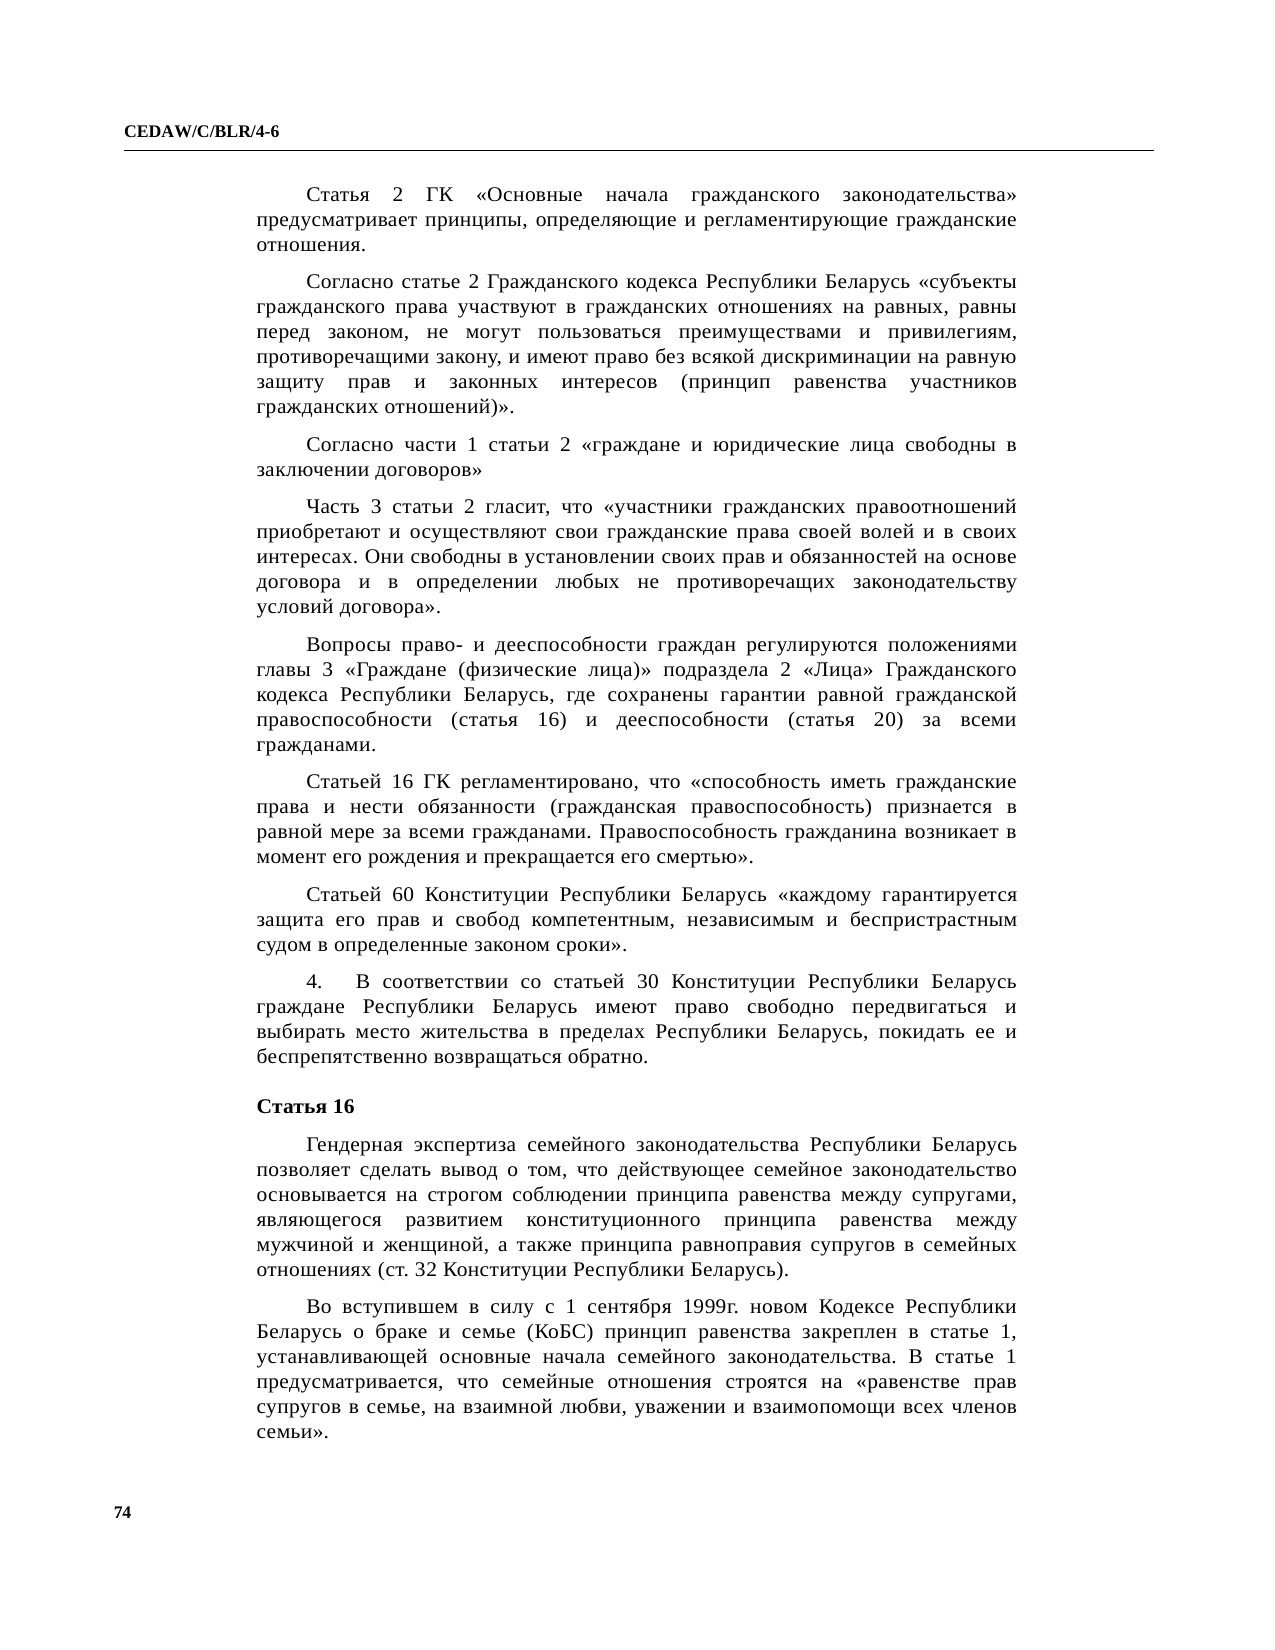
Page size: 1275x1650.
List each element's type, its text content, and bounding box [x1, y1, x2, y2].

text Согласно части 1 статьи 2 «граждане и юридические лица свободны в заключении договоров» [256, 431, 1018, 481]
text Согласно статье 2 Гражданского кодекса Республики Беларусь «субъекты гражданского права участвуют в гражданских отношениях на равных, равны перед законом, не могут пользоваться преимуществами и привилегиям, противоречащими закону, и имеют право без всякой дискриминации на равную защиту прав и законных интересов (принцип равенства участников гражданских отношений)». [256, 269, 1018, 419]
text Статьей 16 ГК регламентировано, что «способность иметь гражданские права и нести обязанности (гражданская правоспособность) признается в равной мере за всеми гражданами. Правоспособность гражданина возникает в момент его рождения и прекращается его смертью». [256, 769, 1018, 869]
text Статья 2 ГК «Основные начала гражданского законодательства» предусматривает принципы, определяющие и регламентирующие гражданские отношения. [256, 181, 1018, 256]
text Часть 3 статьи 2 гласит, что «участники гражданских правоотношений приобретают и осуществляют свои гражданские права своей волей и в своих интересах. Они свободны в установлении своих прав и обязанностей на основе договора и в определении любых не противоречащих законодательству условий договора». [256, 494, 1018, 619]
text Вопросы право- и дееспособности граждан регулируются положениями главы 3 «Граждане (физические лица)» подраздела 2 «Лица» Гражданского кодекса Республики Беларусь, где сохранены гарантии равной гражданской правоспособности (статья 16) и дееспособности (статья 20) за всеми гражданами. [256, 631, 1018, 756]
text Статьей 60 Конституции Республики Беларусь «каждому гарантируется защита его прав и свобод компетентным, независимым и беспристрастным судом в определенные законом сроки». [256, 881, 1018, 956]
text Во вступившем в силу с 1 сентября 1999г. новом Кодексе Республики Беларусь о браке и семье (КоБС) принцип равенства закреплен в статье 1, устанавливающей основные начала семейного законодательства. В статье 1 предусматривается, что семейные отношения строятся на «равенстве прав супругов в семье, на взаимной любви, уважении и взаимопомощи всех членов семьи». [256, 1294, 1018, 1444]
text 4. В соответствии со статьей 30 Конституции Республики Беларусь граждане Республики Беларусь имеют право свободно передвигаться и выбирать место жительства в пределах Республики Беларусь, покидать ее и беспрепятственно возвращаться обратно. [256, 969, 1018, 1069]
text Статья 16 [124, 1094, 1019, 1119]
text Гендерная экспертиза семейного законодательства Республики Беларусь позволяет сделать вывод о том, что действующее семейное законодательство основывается на строгом соблюдении принципа равенства между супругами, являющегося развитием конституционного принципа равенства между мужчиной и женщиной, а также принципа равноправия супругов в семейных отношениях (ст. 32 Конституции Республики Беларусь). [256, 1131, 1018, 1281]
